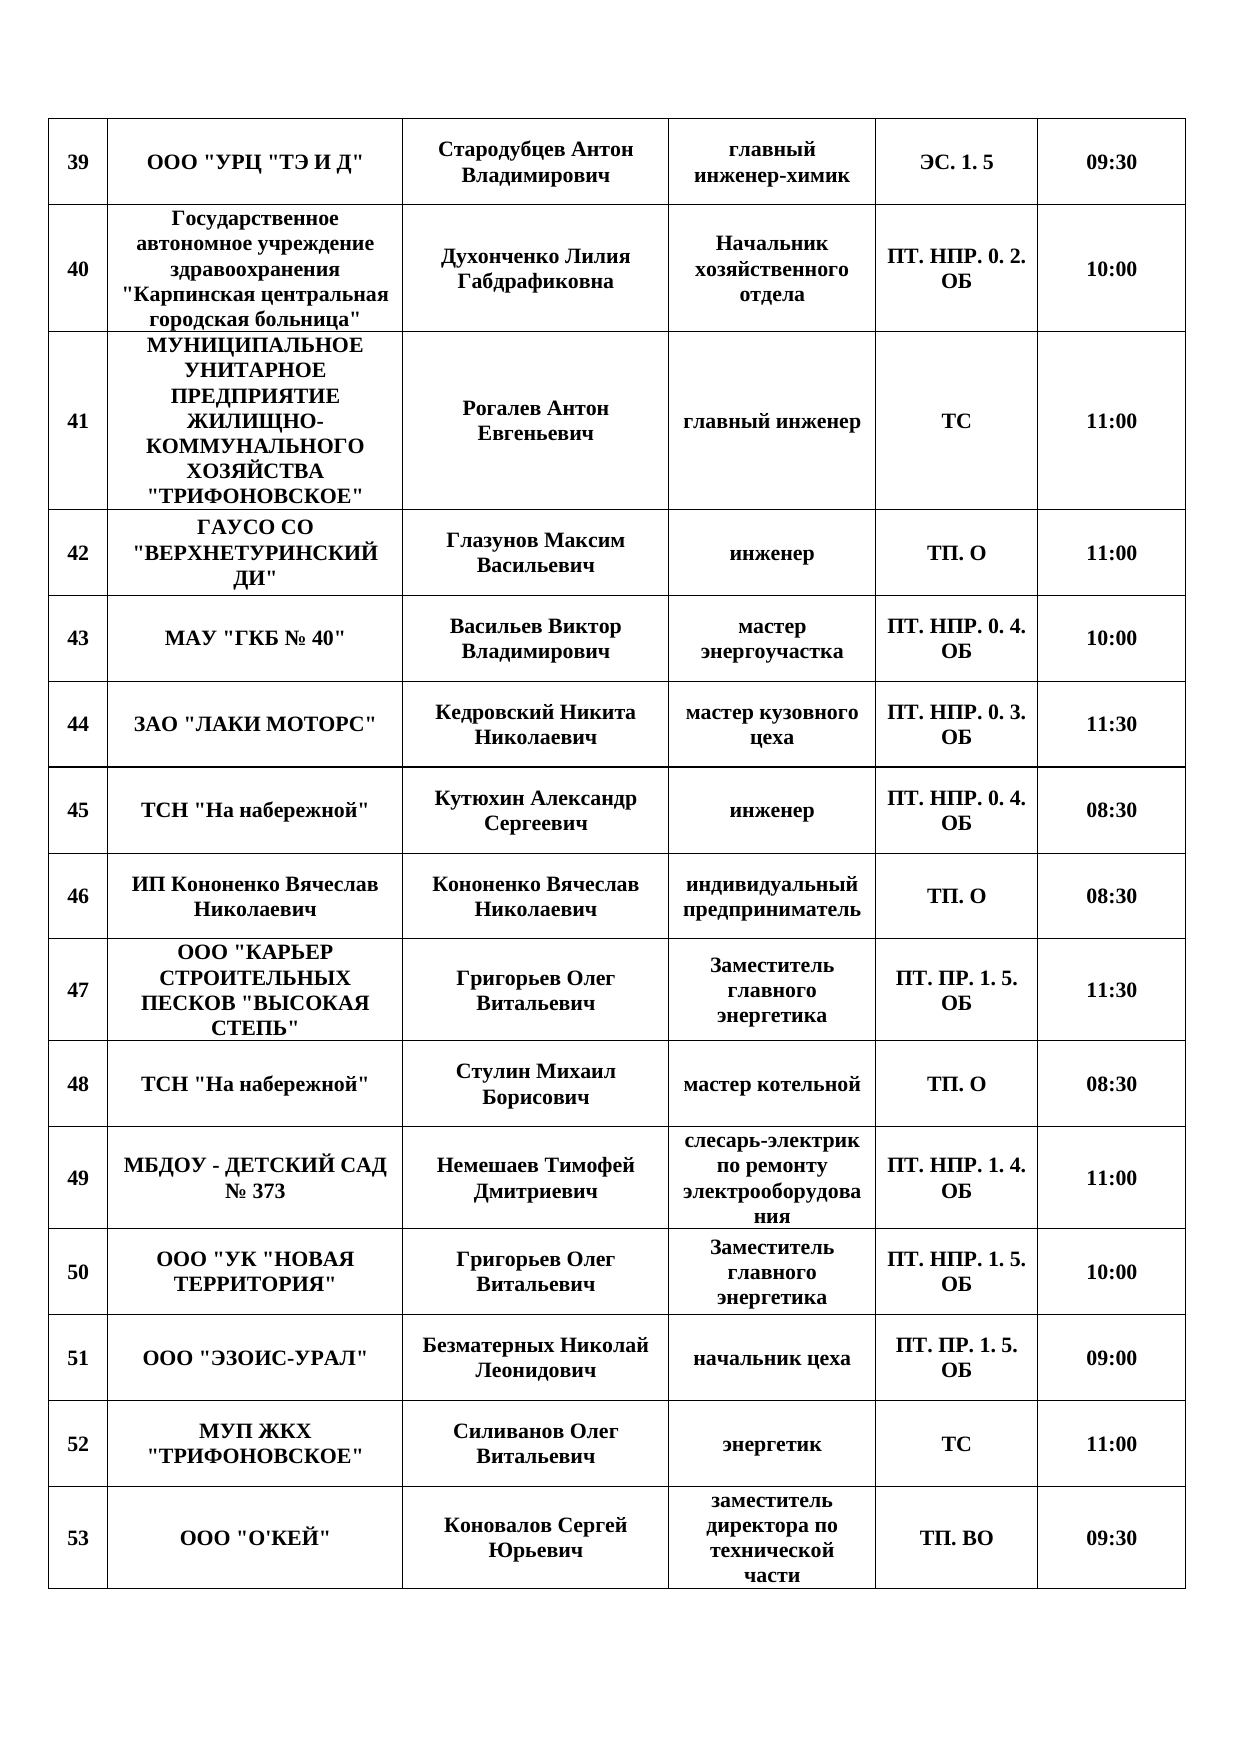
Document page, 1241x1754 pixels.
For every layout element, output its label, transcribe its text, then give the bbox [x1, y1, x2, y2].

table_cell ООО "КАРЬЕР СТРОИТЕЛЬНЫХ ПЕСКОВ "ВЫСОКАЯ СТЕПЬ" [108, 939, 402, 1040]
table_cell индивидуальный предприниматель [669, 854, 875, 938]
table_cell Заместитель главного энергетика [669, 939, 875, 1040]
table_cell главный инженер [669, 332, 875, 509]
table_cell главный инженер-химик [669, 119, 875, 204]
table_cell Государственное автономное учреждение здравоохранения "Карпинская центральная городская больница" [108, 205, 402, 331]
table_cell ТС [876, 332, 1037, 509]
table_cell ПТ. НПР. 0. 4. ОБ [876, 596, 1037, 681]
table_cell 11:00 [1038, 332, 1185, 509]
table_cell ПТ. НПР. 0. 4. ОБ [876, 768, 1037, 852]
table_cell 39 [49, 119, 107, 204]
table_cell начальник цеха [669, 1315, 875, 1400]
table_cell ЭС. 1. 5 [876, 119, 1037, 204]
table_cell Рогалев Антон Евгеньевич [403, 332, 668, 509]
table_cell инженер [669, 510, 875, 594]
table_cell ПТ. ПР. 1. 5. ОБ [876, 939, 1037, 1040]
table_cell 09:30 [1038, 119, 1185, 204]
table_cell 42 [49, 510, 107, 594]
table_cell 51 [49, 1315, 107, 1400]
table_cell Заместитель главного энергетика [669, 1229, 875, 1314]
table_cell Духонченко Лилия Габдрафиковна [403, 205, 668, 331]
table_cell ТП. ВО [876, 1487, 1037, 1588]
table_cell ТСН "На набережной" [108, 768, 402, 852]
table_cell 08:30 [1038, 854, 1185, 938]
table_cell заместитель директора по технической части [669, 1487, 875, 1588]
table_cell ТП. О [876, 1041, 1037, 1126]
table_cell ООО "ЭЗОИС-УРАЛ" [108, 1315, 402, 1400]
table_cell ПТ. НПР. 0. 2. ОБ [876, 205, 1037, 331]
table_cell МБДОУ - ДЕТСКИЙ САД № 373 [108, 1127, 402, 1228]
table_cell 09:00 [1038, 1315, 1185, 1400]
table_cell Васильев Виктор Владимирович [403, 596, 668, 681]
table_cell 08:30 [1038, 1041, 1185, 1126]
table_cell ООО "О'КЕЙ" [108, 1487, 402, 1588]
table_cell 52 [49, 1401, 107, 1486]
table_cell 11:30 [1038, 682, 1185, 766]
table_cell Кедровский Никита Николаевич [403, 682, 668, 766]
table_cell ООО "УК "НОВАЯ ТЕРРИТОРИЯ" [108, 1229, 402, 1314]
table_cell 46 [49, 854, 107, 938]
table_cell МУНИЦИПАЛЬНОЕ УНИТАРНОЕ ПРЕДПРИЯТИЕ ЖИЛИЩНО-КОММУНАЛЬНОГО ХОЗЯЙСТВА "ТРИФОНОВСКОЕ" [108, 332, 402, 509]
table_cell 11:00 [1038, 1127, 1185, 1228]
table_cell 47 [49, 939, 107, 1040]
table_cell ПТ. НПР. 1. 5. ОБ [876, 1229, 1037, 1314]
table_cell Силиванов Олег Витальевич [403, 1401, 668, 1486]
table_cell 08:30 [1038, 768, 1185, 852]
table_cell 11:00 [1038, 510, 1185, 594]
table_cell Стулин Михаил Борисович [403, 1041, 668, 1126]
table_cell 11:30 [1038, 939, 1185, 1040]
table_cell 10:00 [1038, 1229, 1185, 1314]
table_cell ЗАО "ЛАКИ МОТОРС" [108, 682, 402, 766]
table_cell ТСН "На набережной" [108, 1041, 402, 1126]
table_cell 45 [49, 768, 107, 852]
table_cell 40 [49, 205, 107, 331]
table_cell мастер котельной [669, 1041, 875, 1126]
table_cell Начальник хозяйственного отдела [669, 205, 875, 331]
table_cell слесарь-электрик по ремонту электрооборудования [669, 1127, 875, 1228]
table_cell 50 [49, 1229, 107, 1314]
table_cell мастер кузовного цеха [669, 682, 875, 766]
table_cell Григорьев Олег Витальевич [403, 1229, 668, 1314]
table_cell ПТ. НПР. 1. 4. ОБ [876, 1127, 1037, 1228]
table_cell ТП. О [876, 854, 1037, 938]
table_cell 41 [49, 332, 107, 509]
table_cell МУП ЖКХ "ТРИФОНОВСКОЕ" [108, 1401, 402, 1486]
table_cell ООО "УРЦ "ТЭ И Д" [108, 119, 402, 204]
table_cell ГАУСО СО "ВЕРХНЕТУРИНСКИЙ ДИ" [108, 510, 402, 594]
table_cell Коновалов Сергей Юрьевич [403, 1487, 668, 1588]
table_cell инженер [669, 768, 875, 852]
table_cell Григорьев Олег Витальевич [403, 939, 668, 1040]
table_cell ТП. О [876, 510, 1037, 594]
table_cell мастер энергоучастка [669, 596, 875, 681]
table_cell Безматерных Николай Леонидович [403, 1315, 668, 1400]
table_cell 53 [49, 1487, 107, 1588]
table_cell ИП Кононенко Вячеслав Николаевич [108, 854, 402, 938]
table_cell 44 [49, 682, 107, 766]
table_cell энергетик [669, 1401, 875, 1486]
table_cell Стародубцев Антон Владимирович [403, 119, 668, 204]
table_cell ТС [876, 1401, 1037, 1486]
table_cell ПТ. НПР. 0. 3. ОБ [876, 682, 1037, 766]
table_cell 09:30 [1038, 1487, 1185, 1588]
table_cell 48 [49, 1041, 107, 1126]
table_cell Кононенко Вячеслав Николаевич [403, 854, 668, 938]
table_cell Немешаев Тимофей Дмитриевич [403, 1127, 668, 1228]
table_cell ПТ. ПР. 1. 5. ОБ [876, 1315, 1037, 1400]
table_cell 11:00 [1038, 1401, 1185, 1486]
table_cell Кутюхин Александр Сергеевич [403, 768, 668, 852]
table_cell 43 [49, 596, 107, 681]
table_cell МАУ "ГКБ № 40" [108, 596, 402, 681]
table_cell 10:00 [1038, 596, 1185, 681]
table_cell Глазунов Максим Васильевич [403, 510, 668, 594]
table_cell 49 [49, 1127, 107, 1228]
table_cell 10:00 [1038, 205, 1185, 331]
